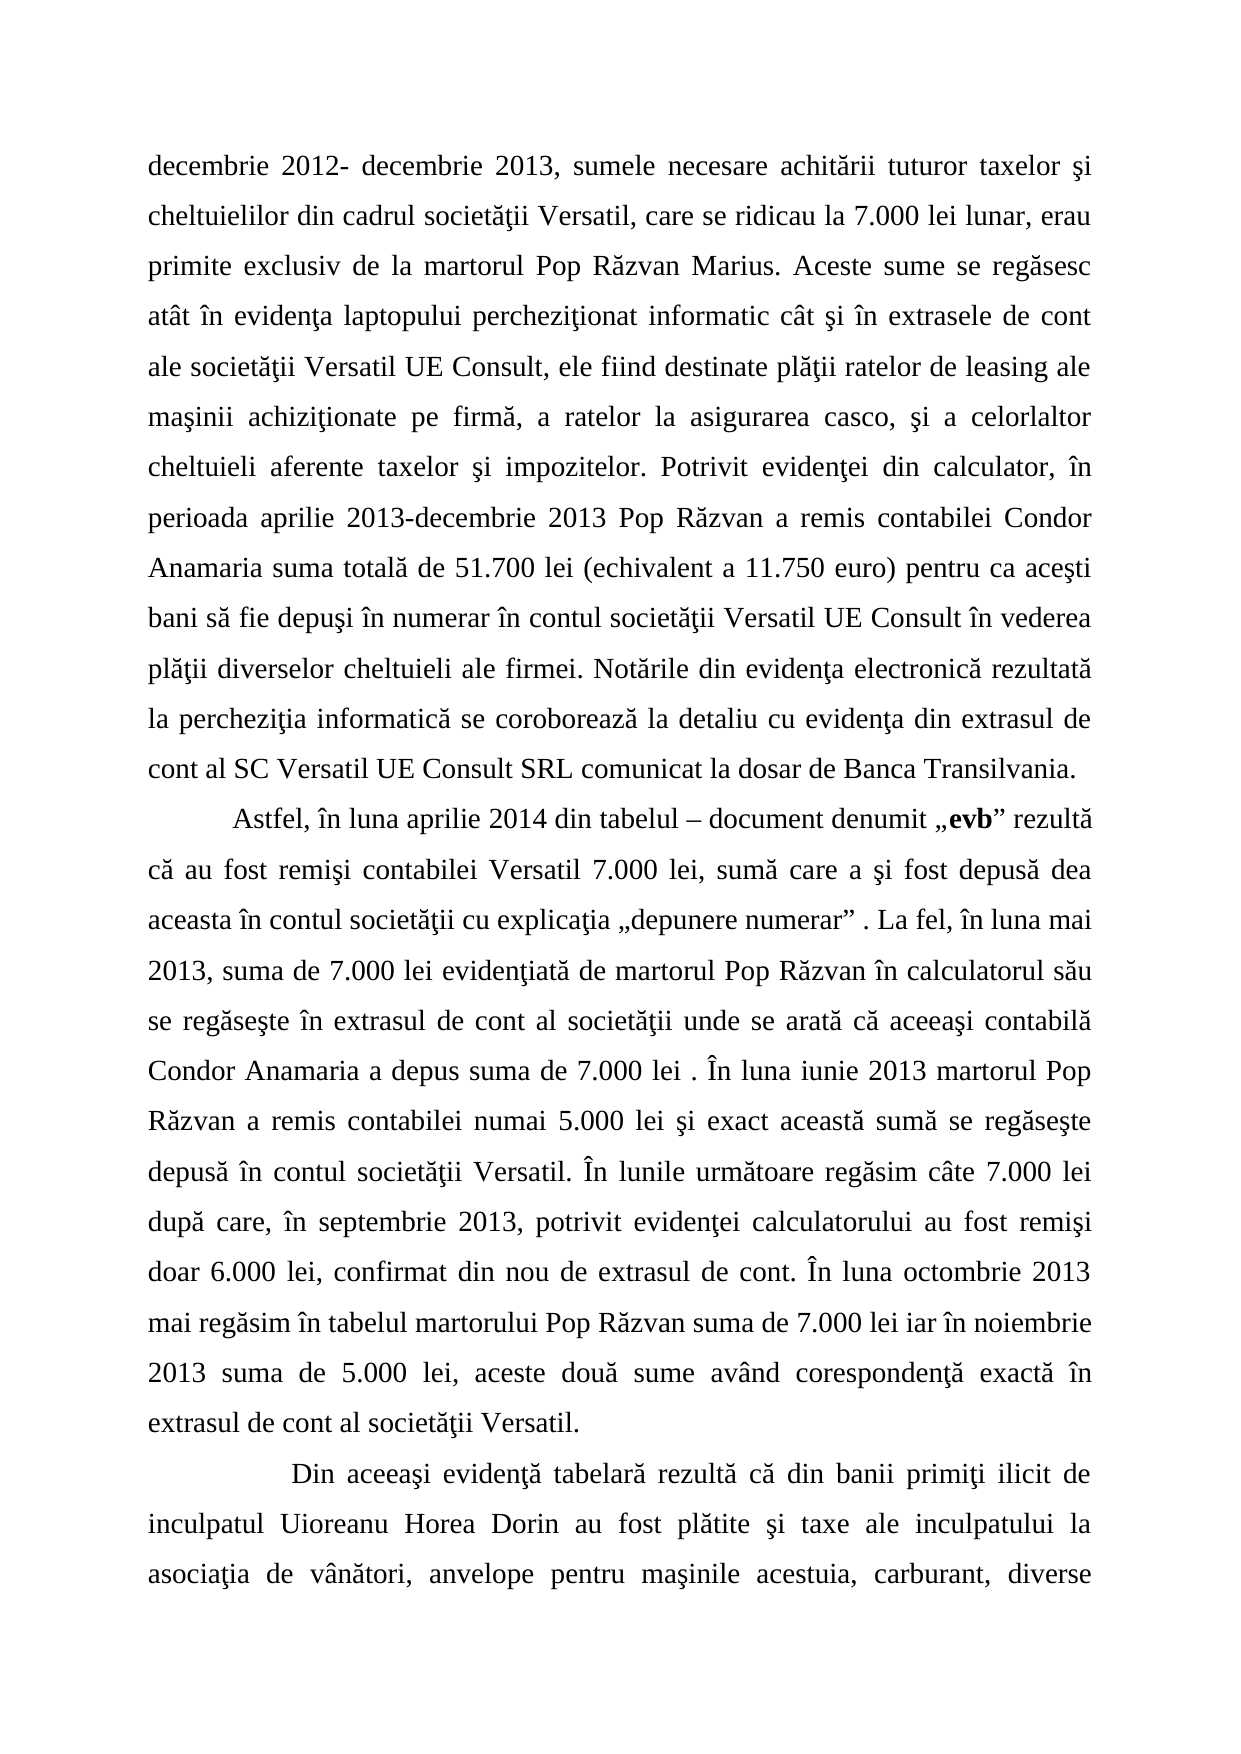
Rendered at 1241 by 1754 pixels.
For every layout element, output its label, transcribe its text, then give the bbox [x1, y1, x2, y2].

text Astfel, în luna aprilie 2014 din tabelul – document denumit „evb” rezultă că au fost remişi contabilei Versatil 7.000 lei, sumă care a şi fost depusă dea aceasta în contul societăţii cu explicaţia „depunere numerar” . La fel, în luna mai 2013, suma de 7.000 lei evidenţiată de martorul Pop Răzvan în calculatorul său se regăseşte în extrasul de cont al societăţii unde se arată că aceeaşi contabilă Condor Anamaria a depus suma de 7.000 lei . În luna iunie 2013 martorul Pop Răzvan a remis contabilei numai 5.000 lei şi exact această sumă se regăseşte depusă în contul societăţii Versatil. În lunile următoare regăsim câte 7.000 lei după care, în septembrie 2013, potrivit evidenţei calculatorului au fost remişi doar 6.000 lei, confirmat din nou de extrasul de cont. În luna octombrie 2013 mai regăsim în tabelul martorului Pop Răzvan suma de 7.000 lei iar în noiembrie 2013 suma de 5.000 lei, aceste două sume având corespondenţă exactă în extrasul de cont al societăţii Versatil. [148, 802, 1093, 1439]
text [148, 148, 1093, 785]
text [148, 1456, 1093, 1590]
